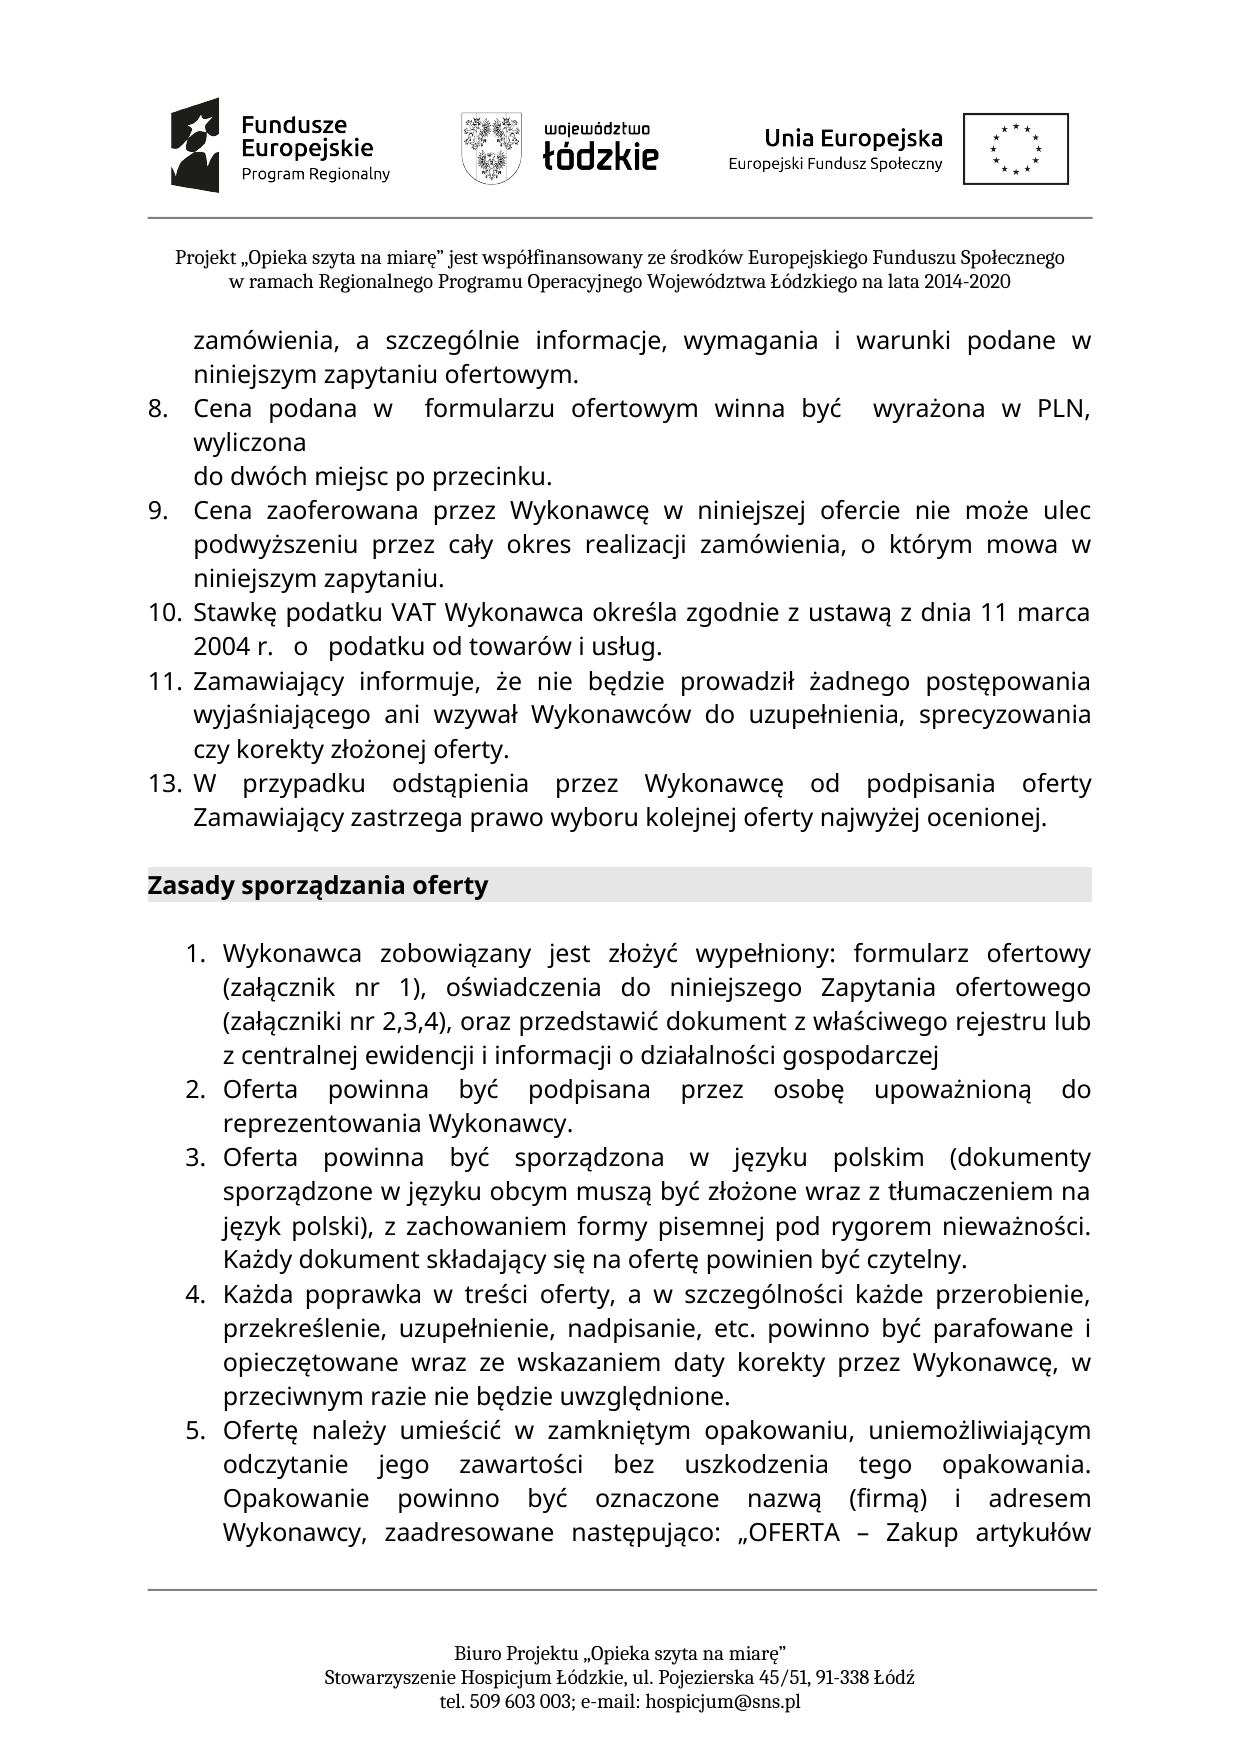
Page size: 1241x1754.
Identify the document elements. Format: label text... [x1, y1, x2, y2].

list Cena zaoferowana przez Wykonawcę w niniejszej ofercie nie może ulec podwyższeniu przez cały okres realizacji zamówienia, o którym mowa w niniejszym zapytaniu. [148, 493, 1092, 595]
list Stawkę podatku VAT Wykonawca określa zgodnie z ustawą z dnia 11 marca 2004 r. o podatku od towarów i usług. [148, 595, 1092, 663]
list Oferta powinna być sporządzona w języku polskim (dokumenty sporządzone w języku obcym muszą być złożone wraz z tłumaczeniem na język polski), z zachowaniem formy pisemnej pod rygorem nieważności. Każdy dokument składający się na ofertę powinien być czytelny. [185, 1140, 1092, 1276]
list Wykonawca zobowiązany jest złożyć wypełniony: formularz ofertowy (załącznik nr 1), oświadczenia do niniejszego Zapytania ofertowego (załączniki nr 2,3,4), oraz przedstawić dokument z właściwego rejestru lub z centralnej ewidencji i informacji o działalności gospodarczej [185, 936, 1092, 1072]
list W przypadku odstąpienia przez Wykonawcę od podpisania oferty Zamawiający zastrzega prawo wyboru kolejnej oferty najwyżej ocenionej. [148, 765, 1092, 833]
list Oferta powinna być podpisana przez osobę upoważnioną do reprezentowania Wykonawcy. [185, 1072, 1092, 1140]
text Zasady sporządzania oferty [148, 867, 1092, 902]
list Cena podana w formularzu ofertowym winna być wyrażona w PLN, wyliczona do dwóch miejsc po przecinku. [148, 391, 1092, 493]
list Każda poprawka w treści oferty, a w szczególności każde przerobienie, przekreślenie, uzupełnienie, nadpisanie, etc. powinno być parafowane i opieczętowane wraz ze wskazaniem daty korekty przez Wykonawcę, w przeciwnym razie nie będzie uwzględnione. [185, 1276, 1092, 1412]
picture [147, 73, 1093, 217]
list Zamawiający informuje, że nie będzie prowadził żadnego postępowania wyjaśniającego ani wzywał Wykonawców do uzupełnienia, sprecyzowania czy korekty złożonej oferty. [148, 663, 1092, 765]
